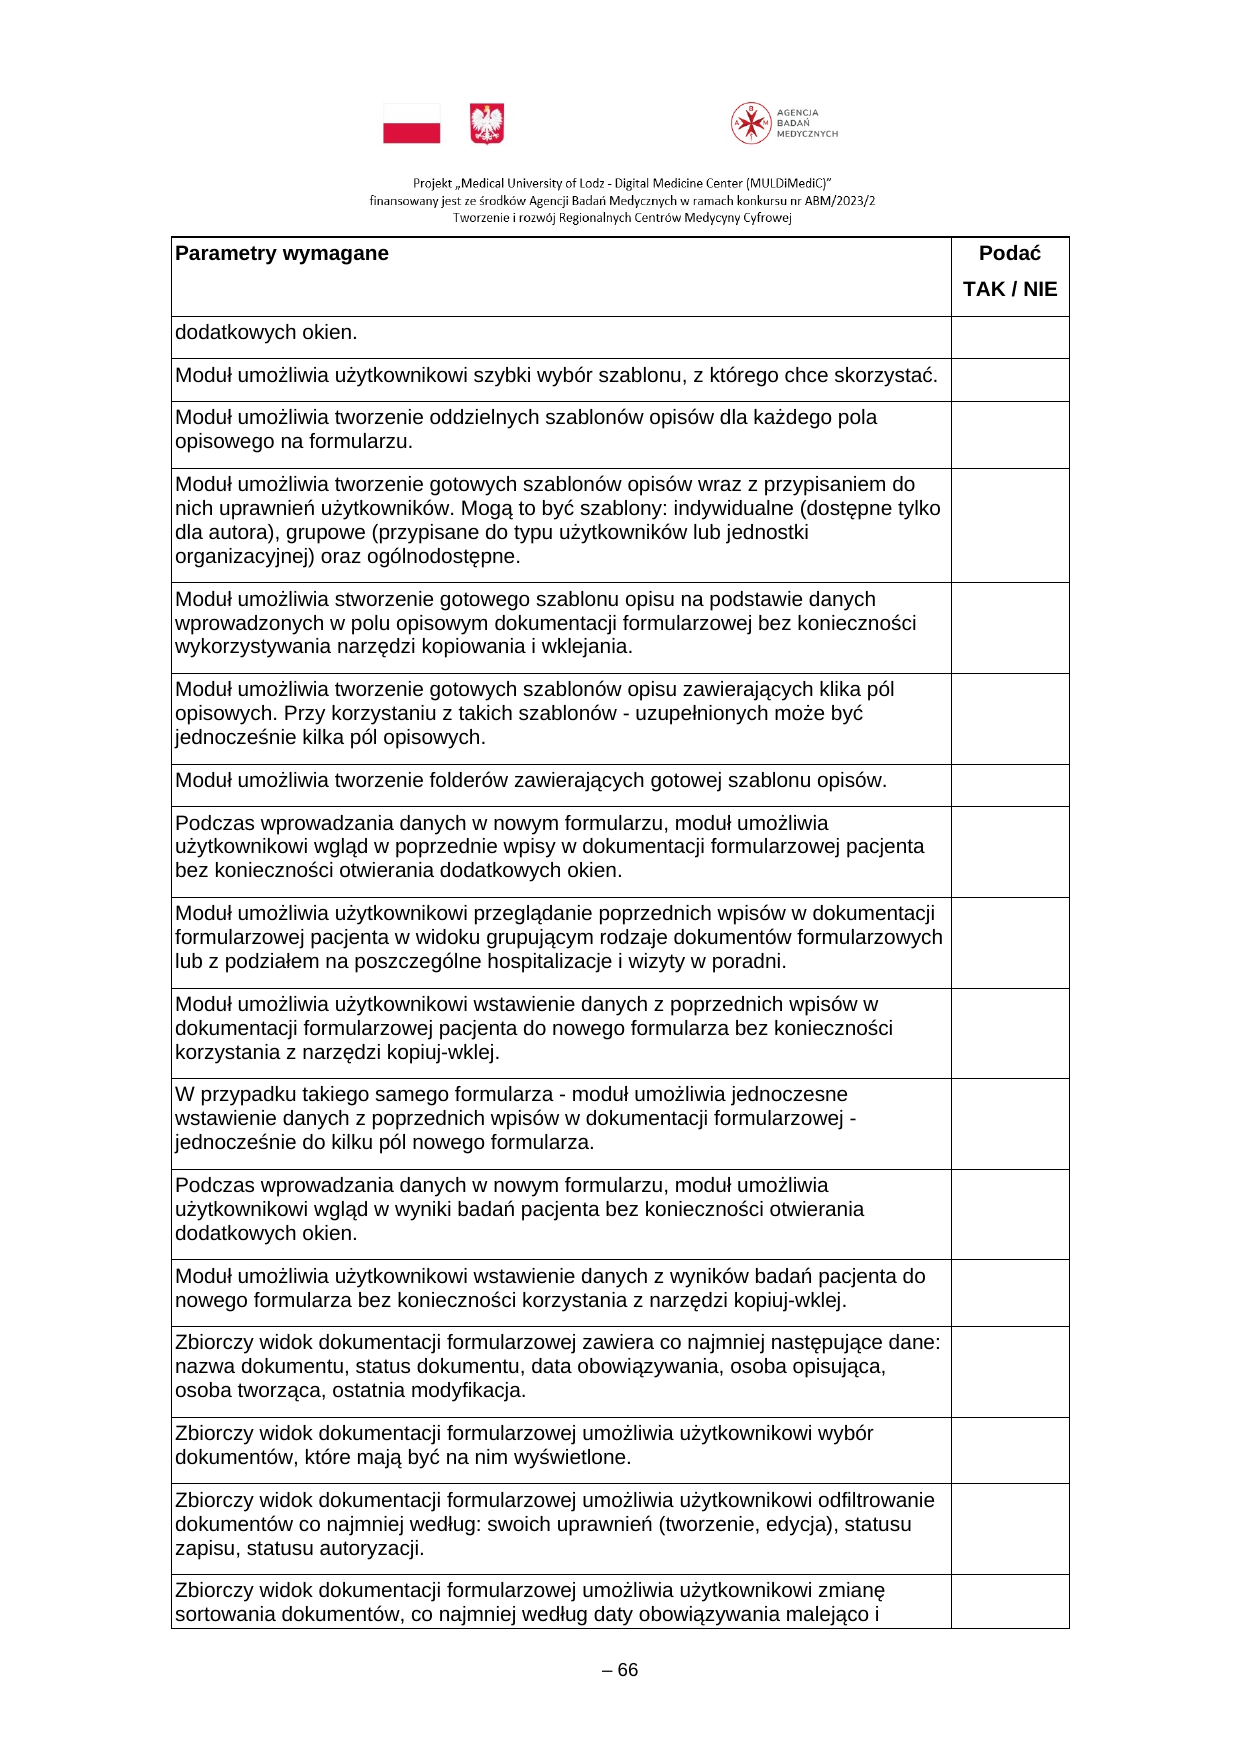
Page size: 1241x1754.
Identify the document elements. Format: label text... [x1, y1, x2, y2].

table_cell Podczas wprowadzania danych w nowym formularzu, moduł umożliwia użytkownikowi wgląd w wyniki badań pacjenta bez konieczności otwierania dodatkowych okien. [172, 1170, 951, 1259]
table_cell [952, 1484, 1069, 1574]
table_cell [952, 402, 1069, 468]
table_cell Moduł umożliwia stworzenie gotowego szablonu opisu na podstawie danych wprowadzonych w polu opisowym dokumentacji formularzowej bez konieczności wykorzystywania narzędzi kopiowania i wklejania. [172, 583, 951, 673]
table_cell [952, 359, 1069, 401]
table_cell [952, 1575, 1069, 1628]
table_cell [952, 807, 1069, 897]
table_cell Zbiorczy widok dokumentacji formularzowej umożliwia użytkownikowi wybór dokumentów, które mają być na nim wyświetlone. [172, 1418, 951, 1483]
table_cell [952, 1170, 1069, 1259]
picture [331, 73, 910, 236]
table_cell [952, 1079, 1069, 1169]
table_cell [952, 898, 1069, 987]
table_cell W przypadku takiego samego formularza - moduł umożliwia jednoczesne wstawienie danych z poprzednich wpisów w dokumentacji formularzowej - jednocześnie do kilku pól nowego formularza. [172, 1079, 951, 1169]
table_cell [952, 1260, 1069, 1326]
table_cell [952, 317, 1069, 358]
table_cell [952, 765, 1069, 806]
table_header Podać TAK / NIE [952, 238, 1069, 316]
table_header Parametry wymagane [172, 238, 951, 316]
table_cell Moduł umożliwia użytkownikowi przeglądanie poprzednich wpisów w dokumentacji formularzowej pacjenta w widoku grupującym rodzaje dokumentów formularzowych lub z podziałem na poszczególne hospitalizacje i wizyty w poradni. [172, 898, 951, 987]
table_cell [952, 1327, 1069, 1417]
table_cell [952, 674, 1069, 763]
table_cell Moduł umożliwia użytkownikowi szybki wybór szablonu, z którego chce skorzystać. [172, 359, 951, 401]
table_cell Moduł umożliwia tworzenie gotowych szablonów opisu zawierających klika pól opisowych. Przy korzystaniu z takich szablonów - uzupełnionych może być jednocześnie kilka pól opisowych. [172, 674, 951, 763]
table_cell Moduł umożliwia użytkownikowi wstawienie danych z wyników badań pacjenta do nowego formularza bez konieczności korzystania z narzędzi kopiuj-wklej. [172, 1260, 951, 1326]
table_cell Moduł umożliwia użytkownikowi wstawienie danych z poprzednich wpisów w dokumentacji formularzowej pacjenta do nowego formularza bez konieczności korzystania z narzędzi kopiuj-wklej. [172, 989, 951, 1078]
table_cell Moduł umożliwia tworzenie oddzielnych szablonów opisów dla każdego pola opisowego na formularzu. [172, 402, 951, 468]
table_cell Zbiorczy widok dokumentacji formularzowej umożliwia użytkownikowi odfiltrowanie dokumentów co najmniej według: swoich uprawnień (tworzenie, edycja), statusu zapisu, statusu autoryzacji. [172, 1484, 951, 1574]
table_cell [952, 1418, 1069, 1483]
table_cell Moduł umożliwia tworzenie folderów zawierających gotowej szablonu opisów. [172, 765, 951, 806]
table_cell Moduł umożliwia tworzenie gotowych szablonów opisów wraz z przypisaniem do nich uprawnień użytkowników. Mogą to być szablony: indywidualne (dostępne tylko dla autora), grupowe (przypisane do typu użytkowników lub jednostki organizacyjnej) oraz ogólnodostępne. [172, 469, 951, 582]
table_cell Zbiorczy widok dokumentacji formularzowej zawiera co najmniej następujące dane: nazwa dokumentu, status dokumentu, data obowiązywania, osoba opisująca, osoba tworząca, ostatnia modyfikacja. [172, 1327, 951, 1417]
table_cell [952, 583, 1069, 673]
table_cell [952, 989, 1069, 1078]
table_cell [952, 469, 1069, 582]
table_cell Podczas wprowadzania danych w nowym formularzu, moduł umożliwia użytkownikowi wgląd w poprzednie wpisy w dokumentacji formularzowej pacjenta bez konieczności otwierania dodatkowych okien. [172, 807, 951, 897]
